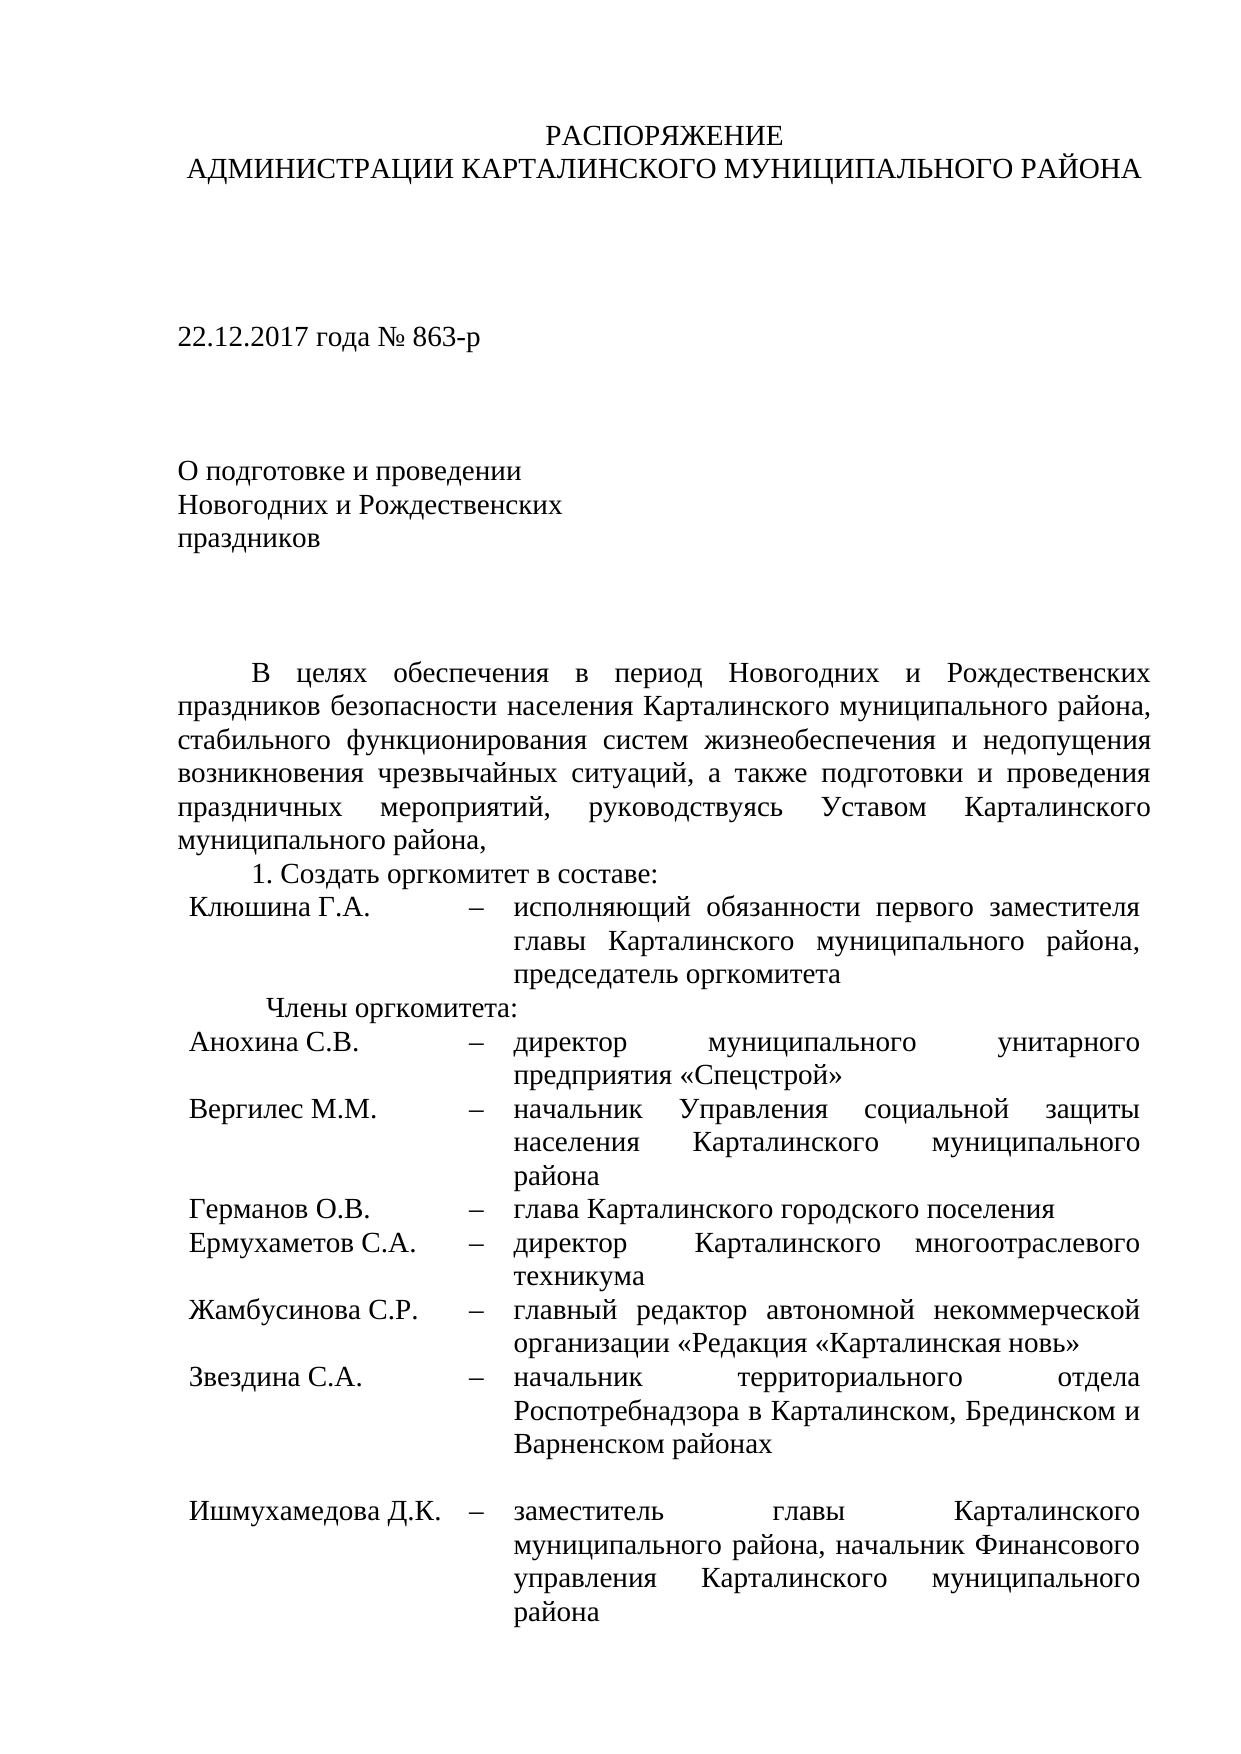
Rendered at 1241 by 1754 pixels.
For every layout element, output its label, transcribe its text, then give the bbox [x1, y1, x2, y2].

table_cell главный редактор автономной некоммерческой организации «Редакция «Карталинская новь» [502, 1292, 1152, 1359]
text АДМИНИСТРАЦИИ КАРТАЛИНСКОГО МУНИЦИПАЛЬНОГО РАЙОНА [177, 152, 1152, 185]
table_cell – [458, 1292, 502, 1359]
text 1. Создать оргкомитет в составе: [177, 856, 1152, 889]
table_header исполняющий обязанности первого заместителя главы Карталинского муниципального района, председатель оргкомитета [502, 890, 1152, 990]
table_cell Звездина С.А. [177, 1359, 458, 1493]
text РАСПОРЯЖЕНИЕ [177, 118, 1152, 152]
table_cell Анохина С.В. [177, 1024, 458, 1091]
text Новогодних и Рождественских [177, 487, 1152, 521]
table_cell директор Карталинского многоотраслевого техникума [502, 1225, 1152, 1292]
table_cell Вергилес М.М. [177, 1091, 458, 1191]
table_cell Ермухаметов С.А. [177, 1225, 458, 1292]
table_cell Ишмухамедова Д.К. [177, 1493, 458, 1627]
table_header Клюшина Г.А. [177, 890, 458, 990]
table_cell – [458, 1225, 502, 1292]
text праздников [177, 521, 1152, 554]
text О подготовке и проведении [177, 453, 1152, 487]
table_cell начальник территориального отдела Роспотребнадзора в Карталинском, Брединском и Варненском районах [502, 1359, 1152, 1493]
table_cell начальник Управления социальной защиты населения Карталинского муниципального района [502, 1091, 1152, 1191]
table_cell глава Карталинского городского поселения [502, 1191, 1152, 1225]
table_cell – [458, 1024, 502, 1091]
table_header – [458, 890, 502, 990]
text В целях обеспечения в период Новогодних и Рождественских праздников безопасности населения Карталинского муниципального района, стабильного функционирования систем жизнеобеспечения и недопущения возникновения чрезвычайных ситуаций, а также подготовки и проведения праздничных мероприятий, руководствуясь Уставом Карталинского муниципального района, [177, 655, 1152, 856]
table_cell директор муниципального унитарного предприятия «Спецстрой» [502, 1024, 1152, 1091]
table_cell Германов О.В. [177, 1191, 458, 1225]
table_cell – [458, 1359, 502, 1493]
table_cell Члены оргкомитета: [177, 990, 1152, 1024]
table_cell – [458, 1091, 502, 1191]
table_cell – [458, 1493, 502, 1627]
table_cell заместитель главы Карталинского муниципального района, начальник Финансового управления Карталинского муниципального района [502, 1493, 1152, 1627]
table_cell Жамбусинова С.Р. [177, 1292, 458, 1359]
table_cell – [458, 1191, 502, 1225]
text 22.12.2017 года № 863-р [177, 319, 1152, 353]
